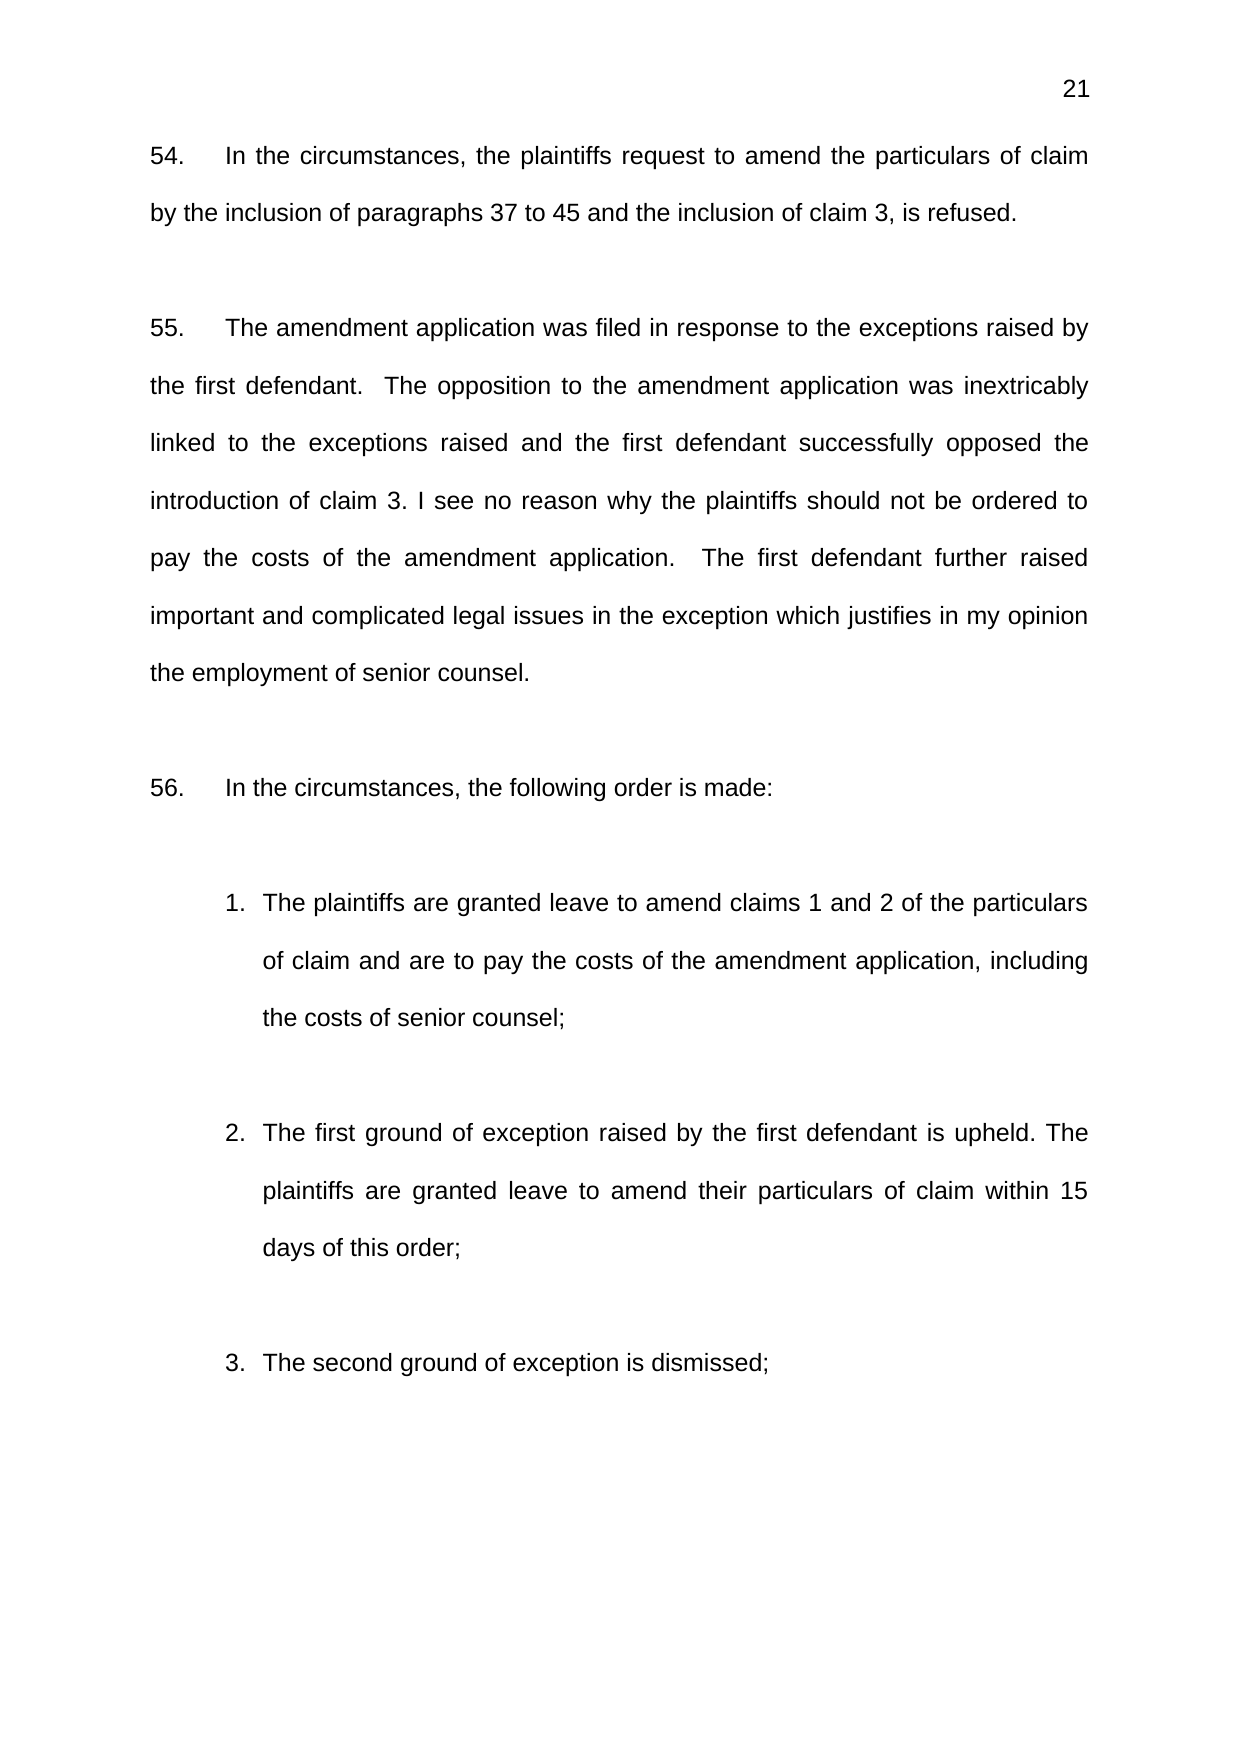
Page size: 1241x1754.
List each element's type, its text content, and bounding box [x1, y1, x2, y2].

text 54. In the circumstances, the plaintiffs request to amend the particulars of claim by the inclusion of paragraphs 37 to 45 and the inclusion of claim 3, is refused. [150, 141, 1090, 227]
text 3. The second ground of exception is dismissed; [225, 1348, 1090, 1377]
text 55. The amendment application was filed in response to the exceptions raised by the first defendant. The opposition to the amendment application was inextricably linked to the exceptions raised and the first defendant successfully opposed the introduction of claim 3. I see no reason why the plaintiffs should not be ordered to pay the costs of the amendment application. The first defendant further raised important and complicated legal issues in the exception which justifies in my opinion the employment of senior counsel. [150, 313, 1090, 687]
text 2. The first ground of exception raised by the first defendant is upheld. The plaintiffs are granted leave to amend their particulars of claim within 15 days of this order; [225, 1118, 1090, 1262]
text 1. The plaintiffs are granted leave to amend claims 1 and 2 of the particulars of claim and are to pay the costs of the amendment application, including the costs of senior counsel; [225, 888, 1090, 1032]
text 56. In the circumstances, the following order is made: [150, 773, 1090, 802]
